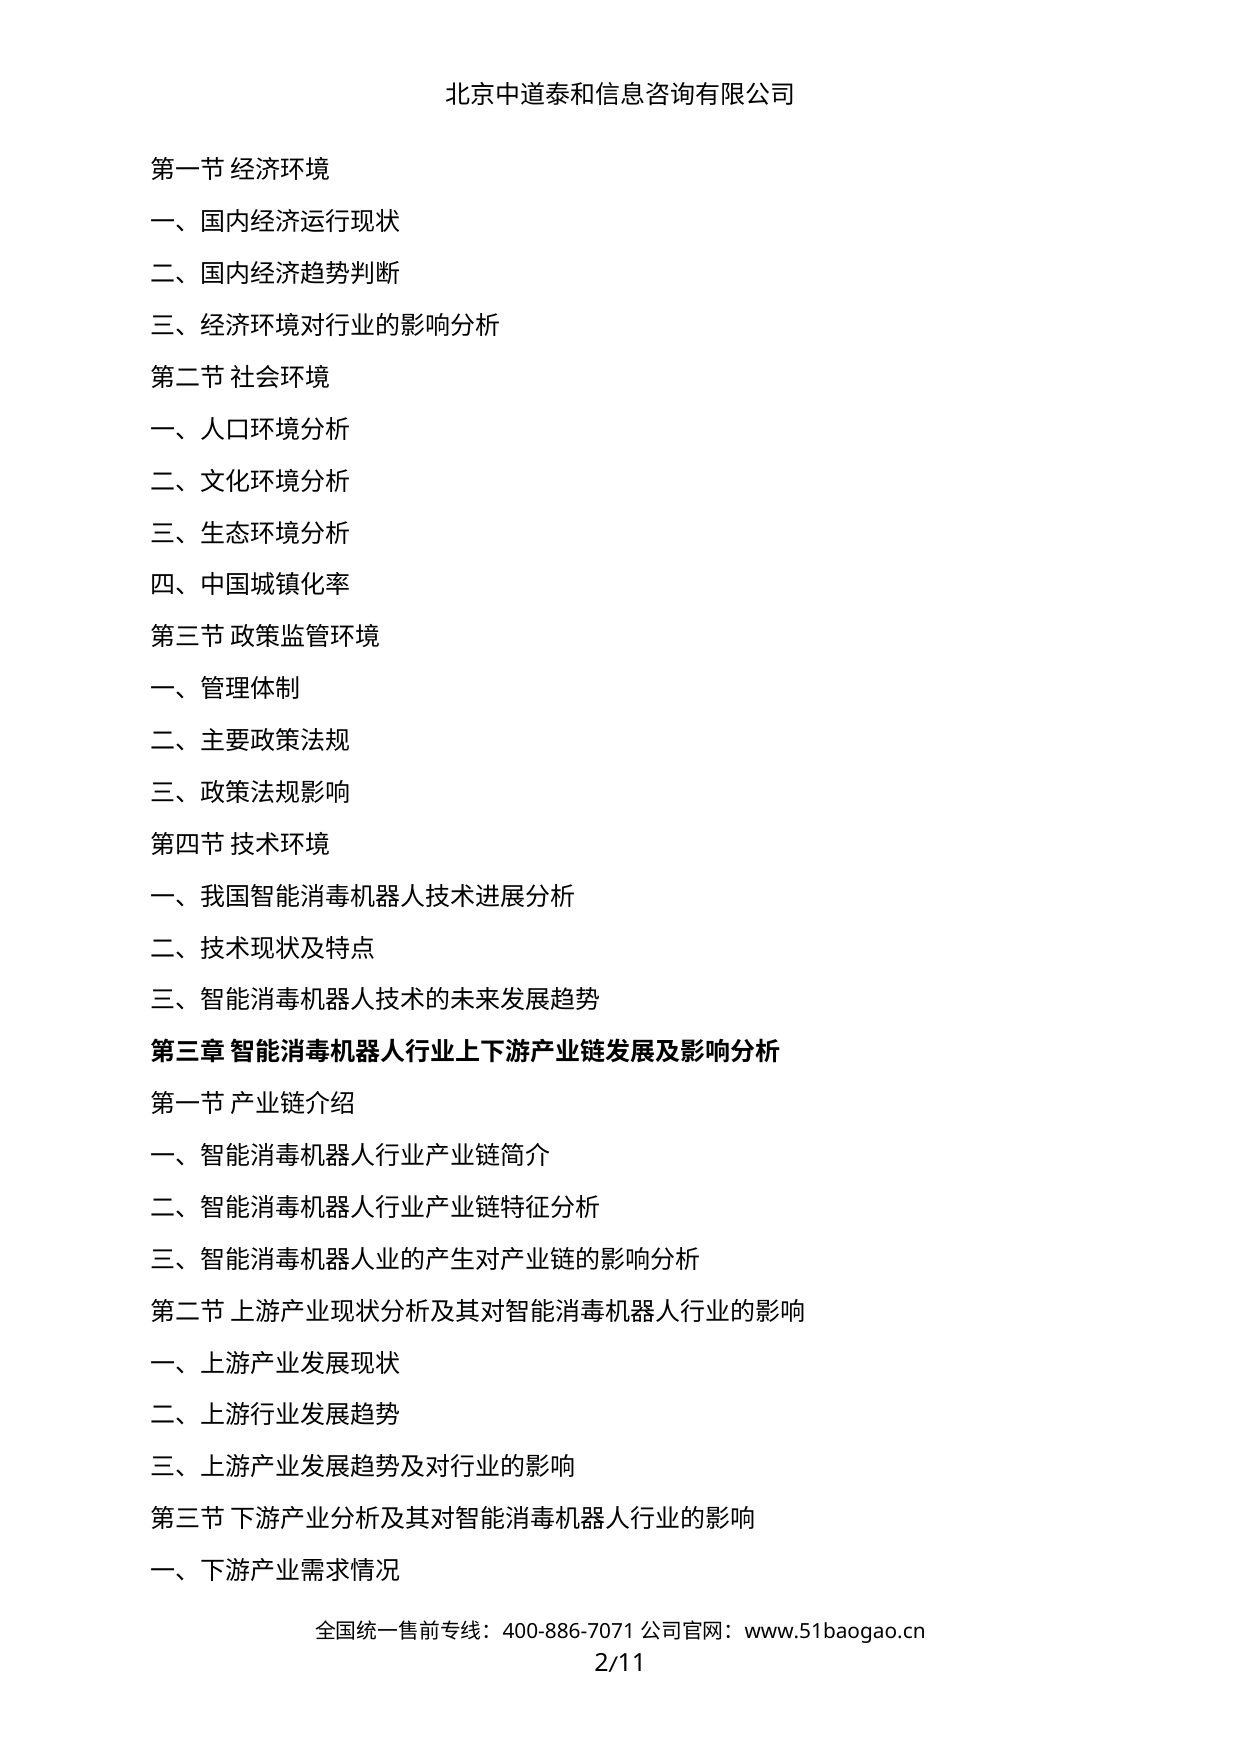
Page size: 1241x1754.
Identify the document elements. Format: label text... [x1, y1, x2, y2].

text 第三节 政策监管环境 [150, 617, 1090, 653]
text 三、智能消毒机器人技术的未来发展趋势 [150, 980, 1090, 1016]
text 三、政策法规影响 [150, 772, 1090, 809]
text 二、文化环境分析 [150, 461, 1090, 497]
text 三、智能消毒机器人业的产生对产业链的影响分析 [150, 1239, 1090, 1276]
text 第三节 下游产业分析及其对智能消毒机器人行业的影响 [150, 1499, 1090, 1535]
text 二、智能消毒机器人行业产业链特征分析 [150, 1187, 1090, 1224]
text 三、上游产业发展趋势及对行业的影响 [150, 1447, 1090, 1483]
text 一、上游产业发展现状 [150, 1343, 1090, 1379]
text 二、上游行业发展趋势 [150, 1395, 1090, 1431]
text 一、管理体制 [150, 669, 1090, 705]
text 二、主要政策法规 [150, 721, 1090, 757]
text 第二节 上游产业现状分析及其对智能消毒机器人行业的影响 [150, 1291, 1090, 1327]
text 二、国内经济趋势判断 [150, 254, 1090, 290]
text 一、国内经济运行现状 [150, 202, 1090, 238]
text 第一节 产业链介绍 [150, 1084, 1090, 1120]
text 第二节 社会环境 [150, 357, 1090, 394]
text 一、下游产业需求情况 [150, 1551, 1090, 1587]
text 一、人口环境分析 [150, 409, 1090, 446]
text 二、技术现状及特点 [150, 928, 1090, 964]
text 三、生态环境分析 [150, 513, 1090, 549]
text 四、中国城镇化率 [150, 565, 1090, 601]
text 三、经济环境对行业的影响分析 [150, 306, 1090, 342]
text 第一节 经济环境 [150, 150, 1090, 186]
text 第三章 智能消毒机器人行业上下游产业链发展及影响分析 [150, 1032, 1090, 1068]
text 一、智能消毒机器人行业产业链简介 [150, 1136, 1090, 1172]
text 一、我国智能消毒机器人技术进展分析 [150, 876, 1090, 912]
text 第四节 技术环境 [150, 824, 1090, 861]
